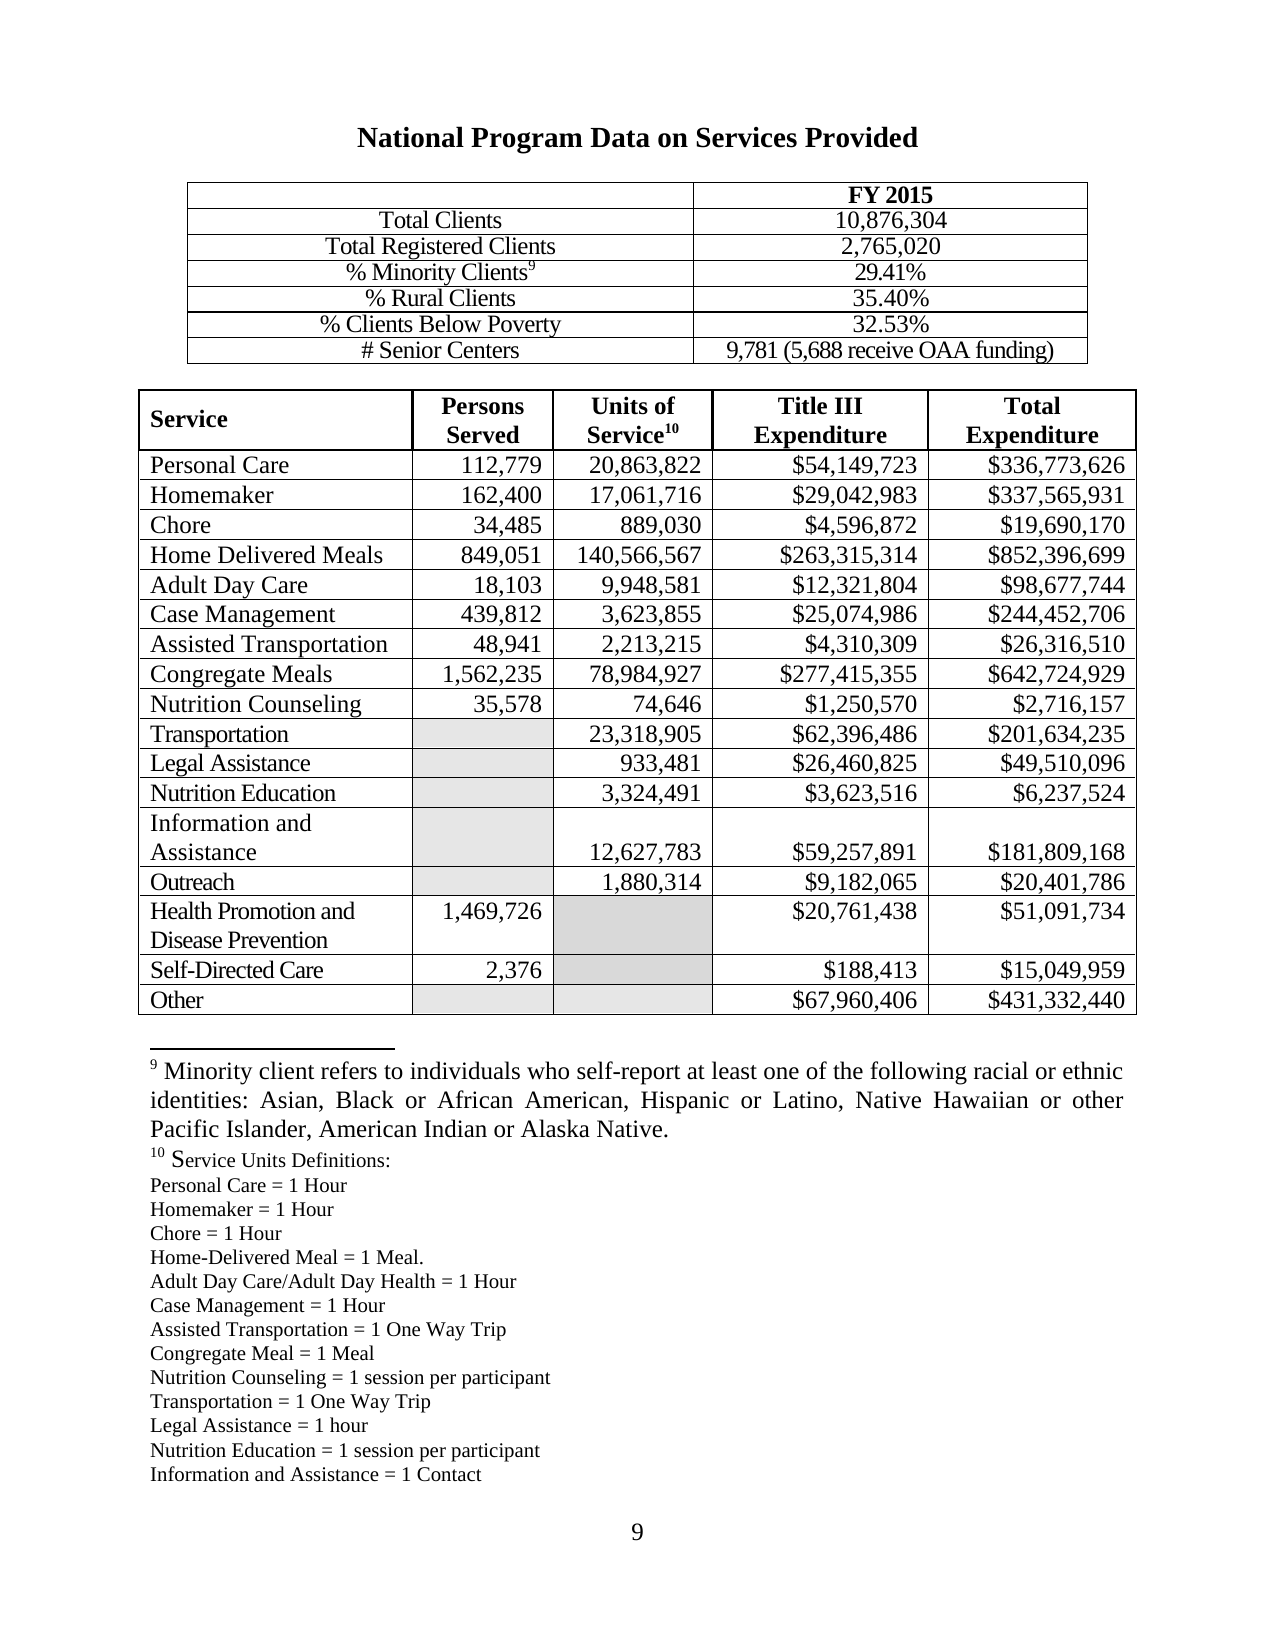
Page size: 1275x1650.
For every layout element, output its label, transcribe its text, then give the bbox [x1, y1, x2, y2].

table_cell % Rural Clients [188, 287, 693, 311]
table_cell 74,646 [554, 689, 712, 718]
table_cell Chore [139, 509, 412, 539]
table_cell 34,485 [413, 510, 553, 539]
table_cell 17,061,716 [554, 480, 712, 509]
table_header Service [140, 391, 411, 448]
table_cell 35,578 [413, 689, 553, 718]
table_cell $1,250,570 [713, 689, 928, 718]
table_cell $277,415,355 [713, 659, 928, 688]
table_cell 32.53% [694, 313, 1087, 337]
table_cell 2,213,215 [554, 629, 712, 658]
table_cell $4,596,872 [713, 510, 928, 539]
table_cell $188,413 [713, 955, 928, 984]
table_cell $3,623,516 [713, 778, 928, 807]
table_cell Case Management [139, 599, 412, 628]
table_cell $25,074,986 [713, 600, 928, 628]
table_cell 10,876,304 [694, 209, 1087, 234]
table_cell $62,396,486 [713, 719, 928, 747]
table_cell Personal Care [139, 451, 412, 479]
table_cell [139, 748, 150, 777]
table_cell 9,948,581 [554, 570, 712, 598]
table_cell $67,960,406 [713, 985, 928, 1013]
table_cell [413, 778, 553, 807]
table_cell 1,469,726 [413, 896, 553, 954]
table_cell $244,452,706 [929, 599, 1136, 628]
table_cell Assisted Transportation [139, 628, 412, 658]
table_cell Congregate Meals [139, 658, 412, 688]
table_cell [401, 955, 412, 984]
table_cell $19,690,170 [929, 509, 1136, 539]
table_cell 3,324,491 [554, 778, 712, 807]
table_cell [554, 985, 712, 1013]
table_cell $181,809,168 [929, 807, 1136, 866]
table_cell 439,812 [413, 600, 553, 628]
table_cell 1,880,314 [554, 867, 712, 895]
table_cell 3,623,855 [554, 600, 712, 628]
table_cell % Minority Clients [188, 261, 693, 286]
table_cell $59,257,891 [713, 808, 928, 866]
table_cell $4,310,309 [713, 629, 928, 658]
table_cell $852,396,699 [929, 539, 1136, 569]
table_cell $49,510,096 [929, 748, 1136, 777]
table_cell $642,724,929 [929, 658, 1136, 688]
table_cell $20,401,786 [929, 866, 1136, 895]
table_header [188, 183, 693, 208]
table_cell 933,481 [554, 749, 712, 777]
table_header FY 2015 [694, 183, 1087, 208]
table_cell 29.41% [694, 261, 1087, 286]
table_cell 78,984,927 [554, 659, 712, 688]
table_cell $431,332,440 [929, 984, 1136, 1013]
table_cell $98,677,744 [929, 569, 1136, 598]
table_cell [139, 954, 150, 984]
table_cell [554, 955, 712, 984]
table_header Total Expenditure [929, 391, 1135, 448]
table_cell $6,237,524 [929, 777, 1136, 807]
table_cell [413, 808, 553, 866]
table_cell Nutrition Counseling [139, 688, 412, 718]
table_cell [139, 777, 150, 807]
table_cell [413, 867, 553, 895]
table_cell $51,091,734 [929, 895, 1136, 954]
table_header Units of Service [554, 391, 711, 448]
table_cell 849,051 [413, 540, 553, 569]
table_cell 35.40% [694, 287, 1087, 311]
table_cell 23,318,905 [554, 719, 712, 747]
table_cell 1,562,235 [413, 659, 553, 688]
table_cell [413, 719, 553, 747]
table_cell $12,321,804 [713, 570, 928, 598]
table_cell $26,460,825 [713, 749, 928, 777]
table_cell $15,049,959 [929, 954, 1136, 984]
table_cell 9,781 (5,688 receive OAA funding) [694, 338, 1087, 363]
table_cell 12,627,783 [554, 808, 712, 866]
table_cell 140,566,567 [554, 540, 712, 569]
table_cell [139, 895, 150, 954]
table_cell 112,779 [413, 451, 553, 479]
table_cell 162,400 [413, 480, 553, 509]
table_cell 889,030 [554, 510, 712, 539]
subtitle National Program Data on Services Provided [150, 120, 1125, 153]
table_header Title III Expenditure [714, 391, 927, 448]
table_cell % Clients Below Poverty [188, 313, 693, 337]
table_cell [413, 985, 553, 1013]
table_cell 20,863,822 [554, 451, 712, 479]
table_cell Homemaker [139, 479, 412, 509]
table_cell $29,042,983 [713, 480, 928, 509]
table_cell $26,316,510 [929, 628, 1136, 658]
table_cell $337,565,931 [929, 479, 1136, 509]
table_cell # Senior Centers [188, 338, 693, 363]
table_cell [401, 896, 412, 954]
table_cell $9,182,065 [713, 867, 928, 895]
table_cell $2,716,157 [929, 688, 1136, 718]
table_cell 2,376 [413, 955, 553, 984]
table_cell Home Delivered Meals [139, 539, 412, 569]
table_cell Total Registered Clients [188, 235, 693, 260]
table_cell Total Clients [188, 209, 693, 234]
table_cell 18,103 [413, 570, 553, 598]
table_header Persons Served [414, 391, 552, 448]
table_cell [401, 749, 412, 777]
table_cell $336,773,626 [929, 451, 1136, 479]
table_cell [554, 896, 712, 954]
table_cell $54,149,723 [713, 451, 928, 479]
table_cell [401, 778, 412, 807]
table_cell [413, 749, 553, 777]
table_cell 2,765,020 [694, 235, 1087, 260]
table_cell 48,941 [413, 629, 553, 658]
table_cell Adult Day Care [139, 569, 412, 598]
table_cell $263,315,314 [713, 540, 928, 569]
table_cell $20,761,438 [713, 896, 928, 954]
table_cell $201,634,235 [929, 718, 1136, 747]
